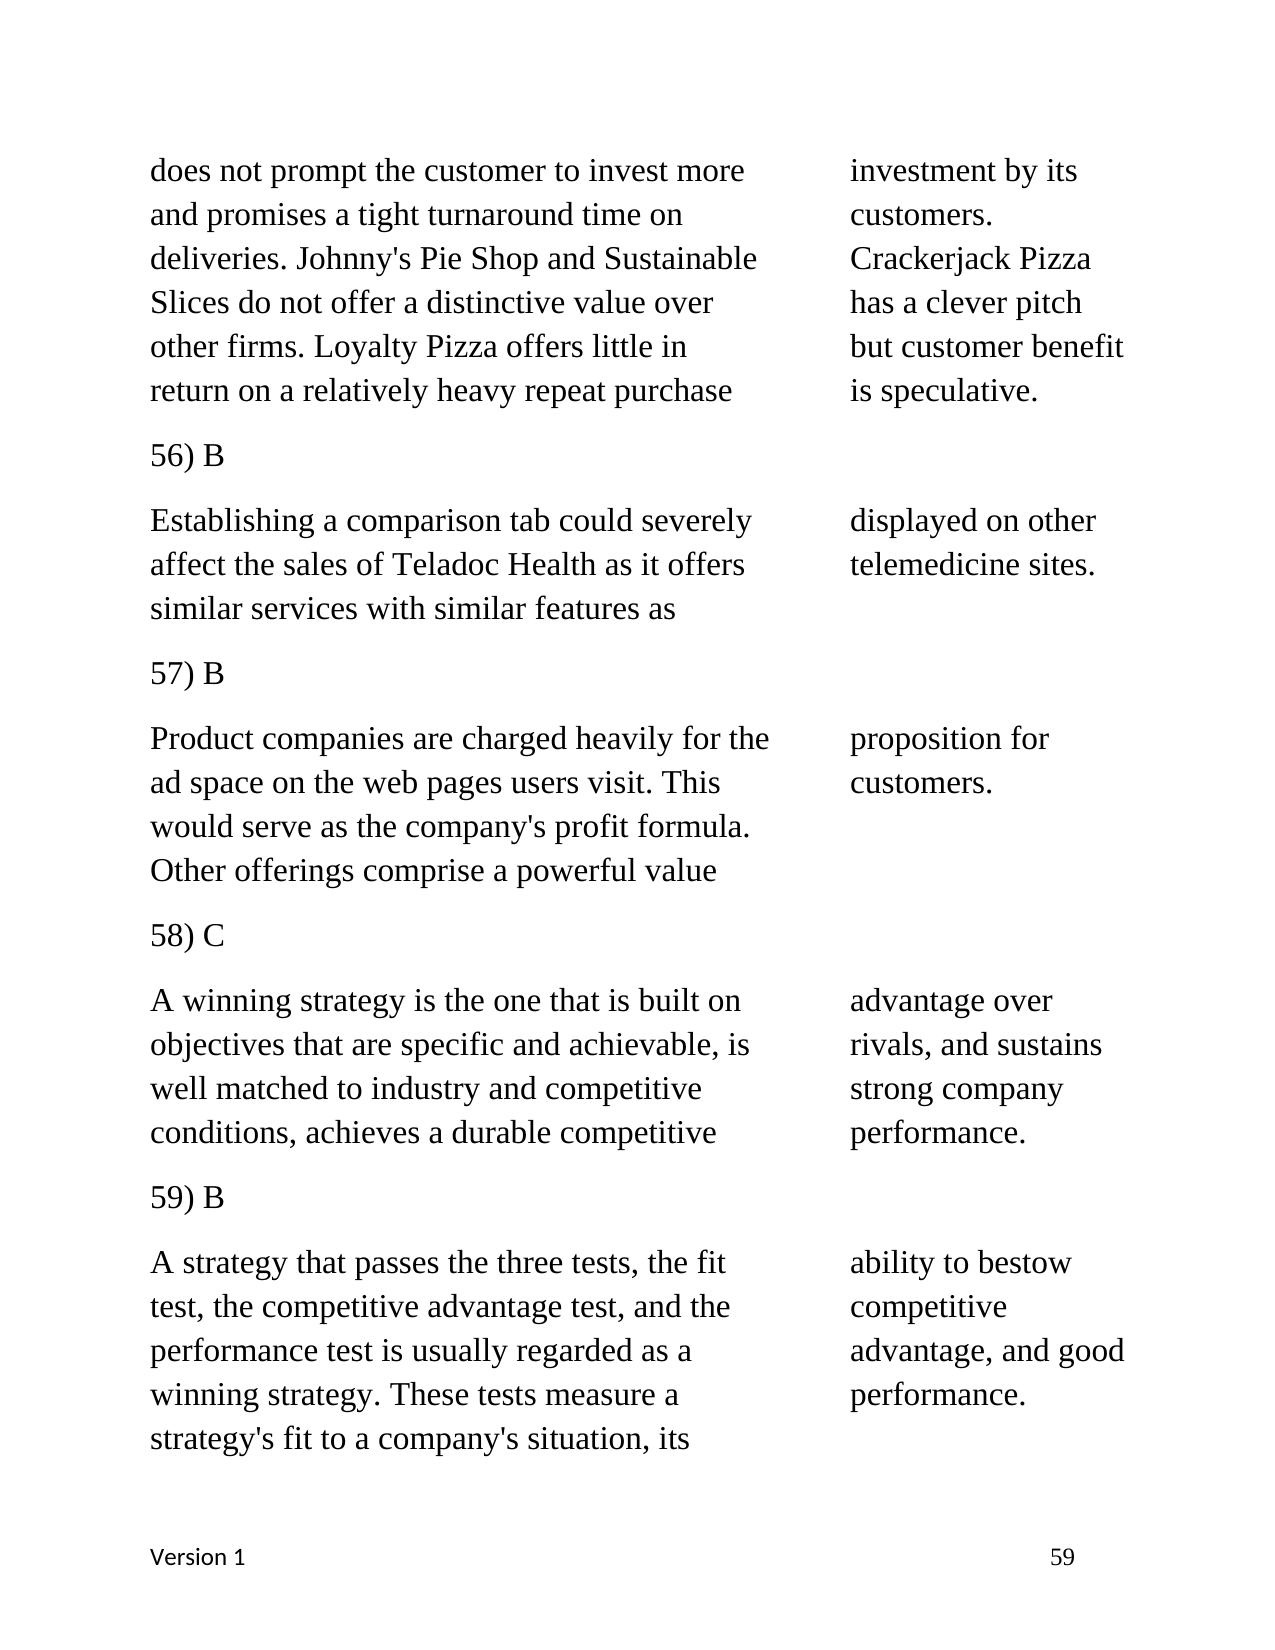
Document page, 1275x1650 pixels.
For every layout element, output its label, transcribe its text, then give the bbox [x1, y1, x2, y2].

text Product companies are charged heavily for the ad space on the web pages users visit. This would serve as the company's profit formula. Other offerings comprise a powerful value proposition for customers. [150, 718, 775, 888]
text 58) C [150, 915, 775, 953]
text A strategy that passes the three tests, the fit test, the competitive advantage test, and the performance test is usually regarded as a winning strategy. These tests measure a strategy's fit to a company's situation, its ability to bestow competitive advantage, and good performance. [850, 1242, 1125, 1412]
text A winning strategy is the one that is built on objectives that are specific and achievable, is well matched to industry and competitive conditions, achieves a durable competitive advantage over rivals, and sustains strong company performance. [850, 980, 1125, 1151]
text A winning strategy is the one that is built on objectives that are specific and achievable, is well matched to industry and competitive conditions, achieves a durable competitive advantage over rivals, and sustains strong company performance. [150, 980, 775, 1151]
text Product companies are charged heavily for the ad space on the web pages users visit. This would serve as the company's profit formula. Other offerings comprise a powerful value proposition for customers. [850, 718, 1125, 800]
text Establishing a comparison tab could severely affect the sales of Teladoc Health as it offers similar services with similar features as displayed on other telemedicine sites. [850, 500, 1125, 582]
text A strategy that passes the three tests, the fit test, the competitive advantage test, and the performance test is usually regarded as a winning strategy. These tests measure a strategy's fit to a company's situation, its ability to bestow competitive advantage, and good performance. [150, 1242, 775, 1457]
text 57) B [150, 653, 775, 691]
text Establishing a comparison tab could severely affect the sales of Teladoc Health as it offers similar services with similar features as displayed on other telemedicine sites. [150, 500, 775, 627]
text 59) B [150, 1177, 775, 1215]
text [850, 150, 1125, 409]
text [150, 150, 775, 409]
text 56) B [150, 435, 775, 473]
